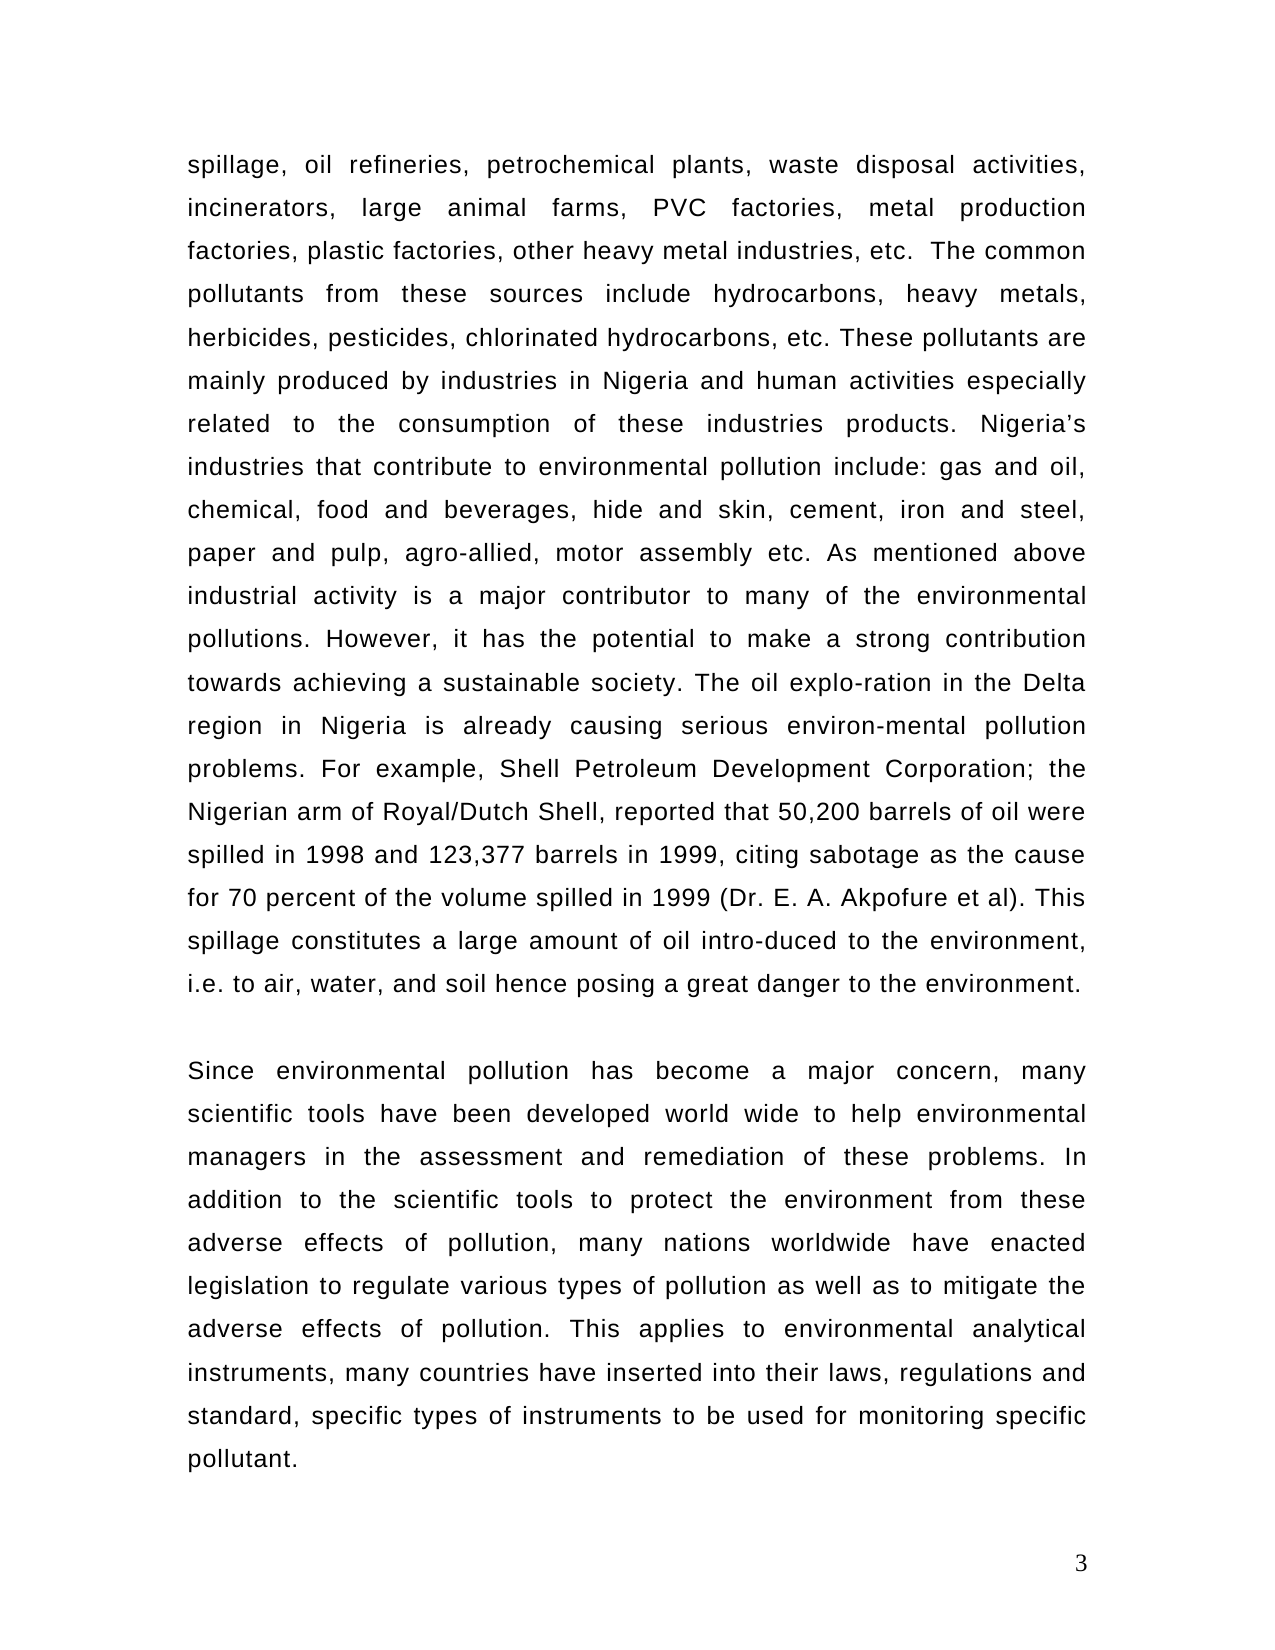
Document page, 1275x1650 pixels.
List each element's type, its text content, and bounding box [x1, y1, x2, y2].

text Since environmental pollution has become a major concern, many scientific tools have been developed world wide to help environmental managers in the assessment and remediation of these problems. In addition to the scientific tools to protect the environment from these adverse effects of pollution, many nations worldwide have enacted legislation to regulate various types of pollution as well as to mitigate the adverse effects of pollution. This applies to environmental analytical instruments, many countries have inserted into their laws, regulations and standard, specific types of instruments to be used for monitoring specific pollutant. [187, 1056, 1087, 1472]
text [187, 150, 1087, 998]
